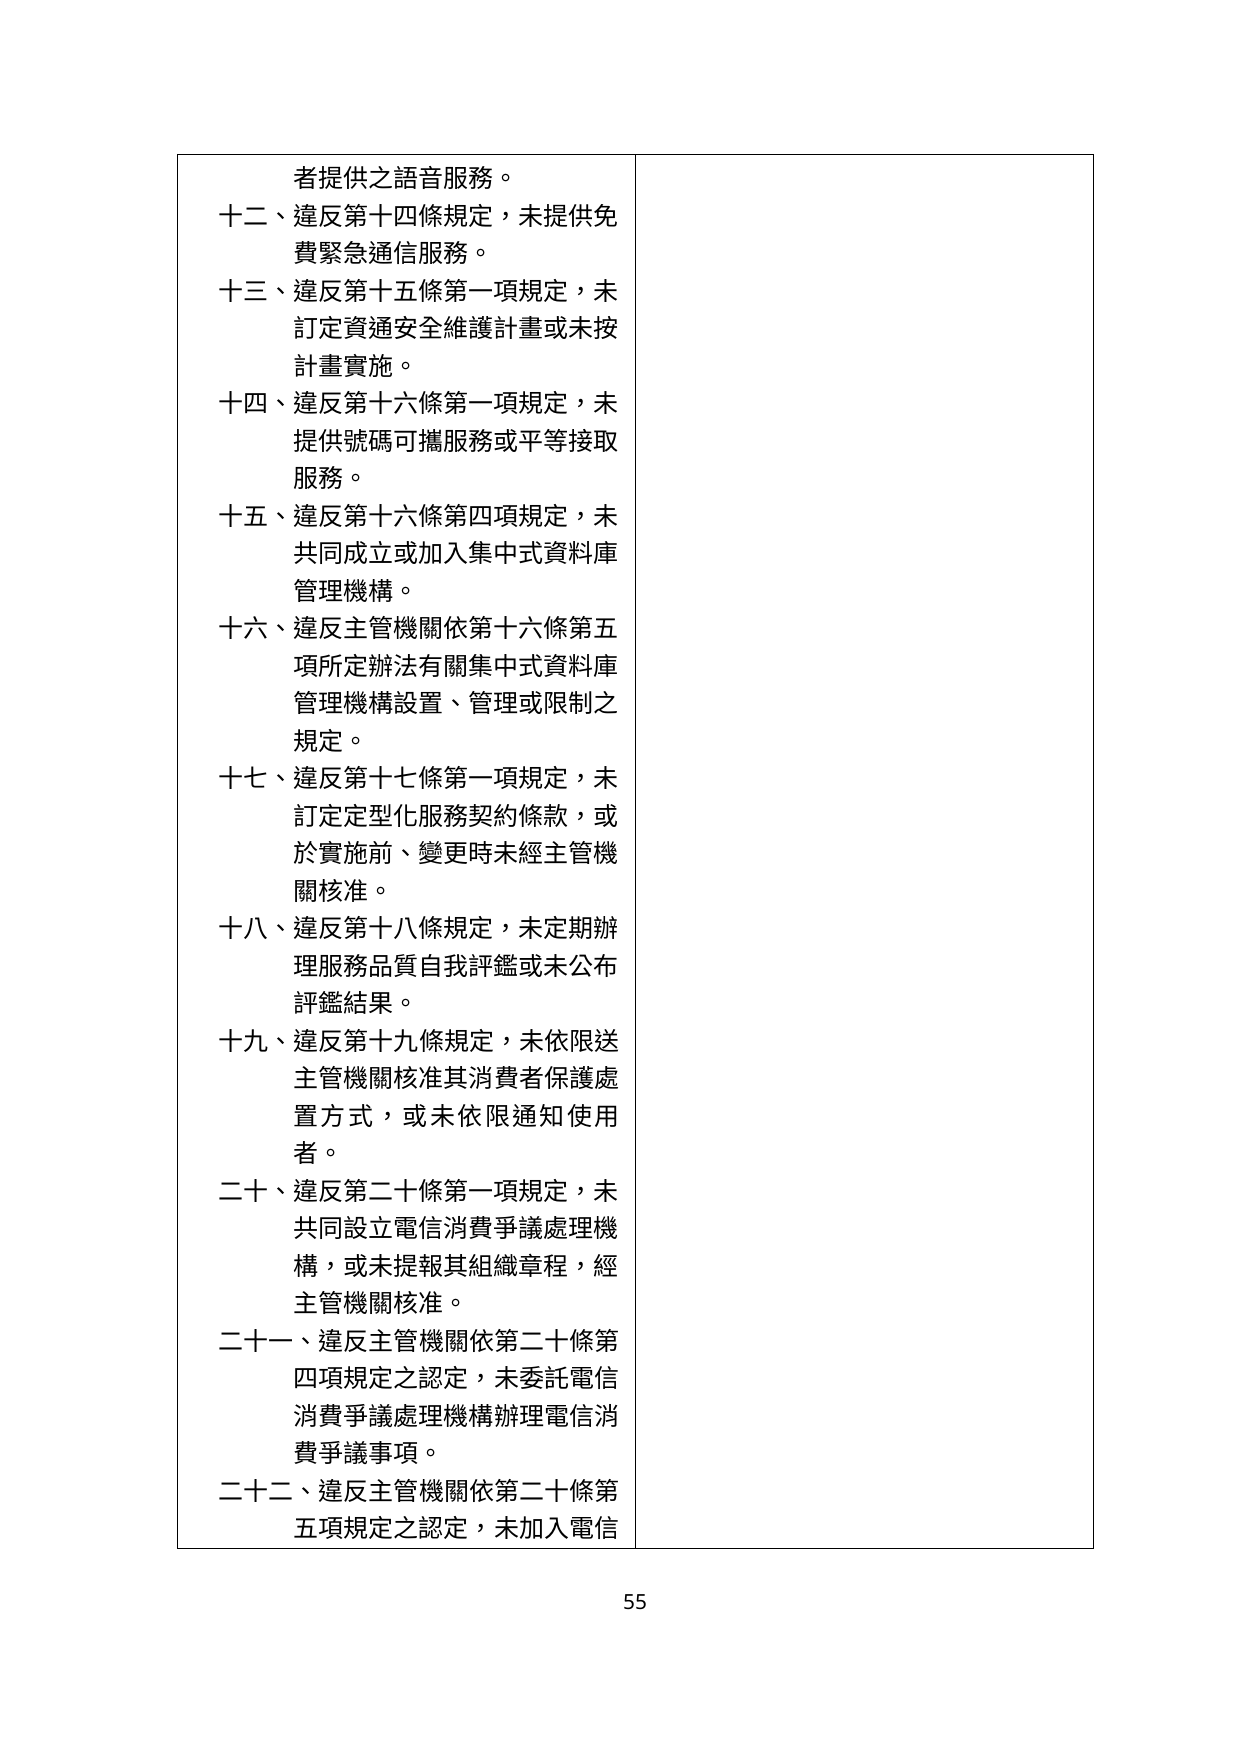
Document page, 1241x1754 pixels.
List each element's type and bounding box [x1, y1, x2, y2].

table_cell [636, 155, 1093, 1548]
table_cell [178, 155, 635, 1548]
